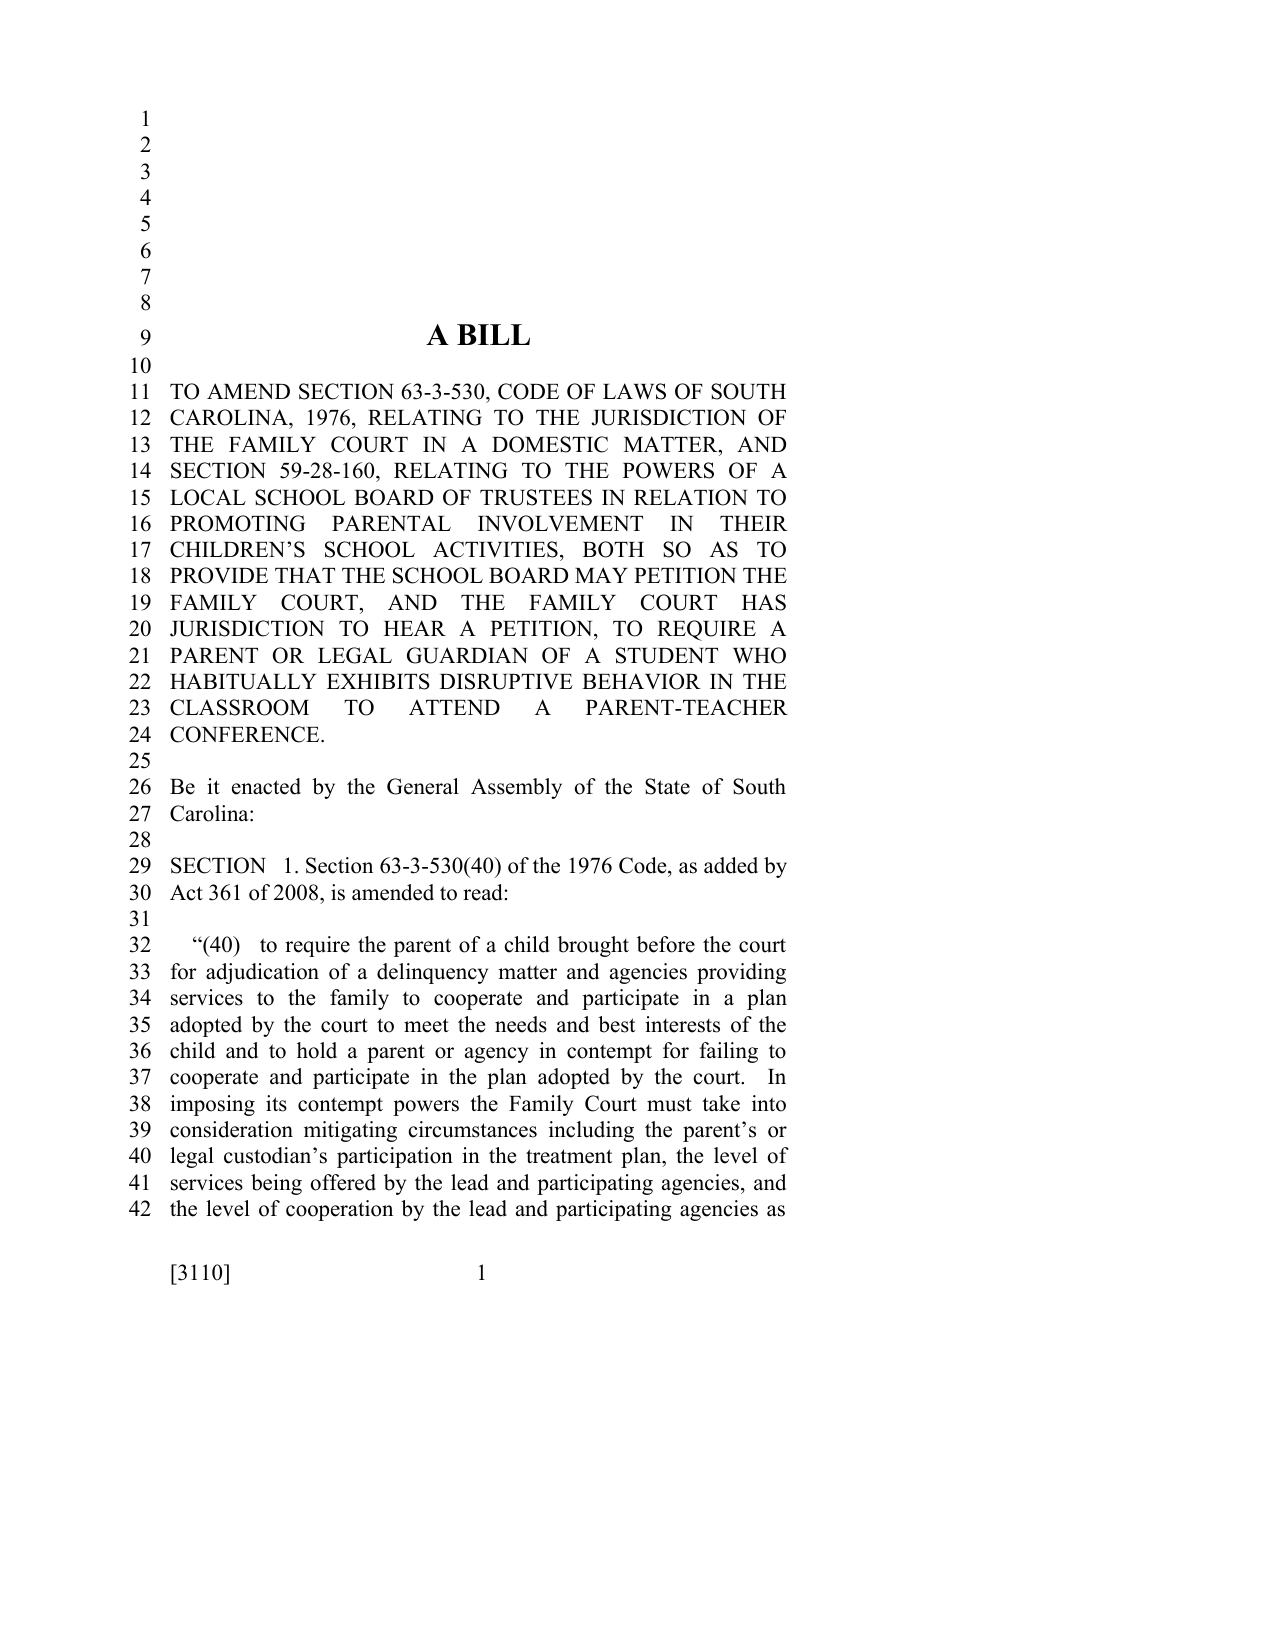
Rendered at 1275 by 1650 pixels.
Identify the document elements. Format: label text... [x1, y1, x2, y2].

text A BILL [169, 316, 787, 352]
text Be it enacted by the General Assembly of the State of South Carolina: [169, 773, 787, 826]
text SECTION 1. Section 63-3-530(40) of the 1976 Code, as added by Act 361 of 2008, is amended to read: [169, 852, 787, 905]
text TO AMEND SECTION 63-3-530, CODE OF LAWS OF SOUTH CAROLINA, 1976, RELATING TO THE JURISDICTION OF THE FAMILY COURT IN A DOMESTIC MATTER, AND SECTION 59-28-160, RELATING TO THE POWERS OF A LOCAL SCHOOL BOARD OF TRUSTEES IN RELATION TO PROMOTING PARENTAL INVOLVEMENT IN THEIR CHILDREN’S SCHOOL ACTIVITIES, BOTH SO AS TO PROVIDE THAT THE SCHOOL BOARD MAY PETITION THE FAMILY COURT, AND THE FAMILY COURT HAS JURISDICTION TO HEAR A PETITION, TO REQUIRE A PARENT OR LEGAL GUARDIAN OF A STUDENT WHO HABITUALLY EXHIBITS DISRUPTIVE BEHAVIOR IN THE CLASSROOM TO ATTEND A PARENT-TEACHER CONFERENCE. [169, 378, 787, 747]
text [169, 932, 787, 1221]
